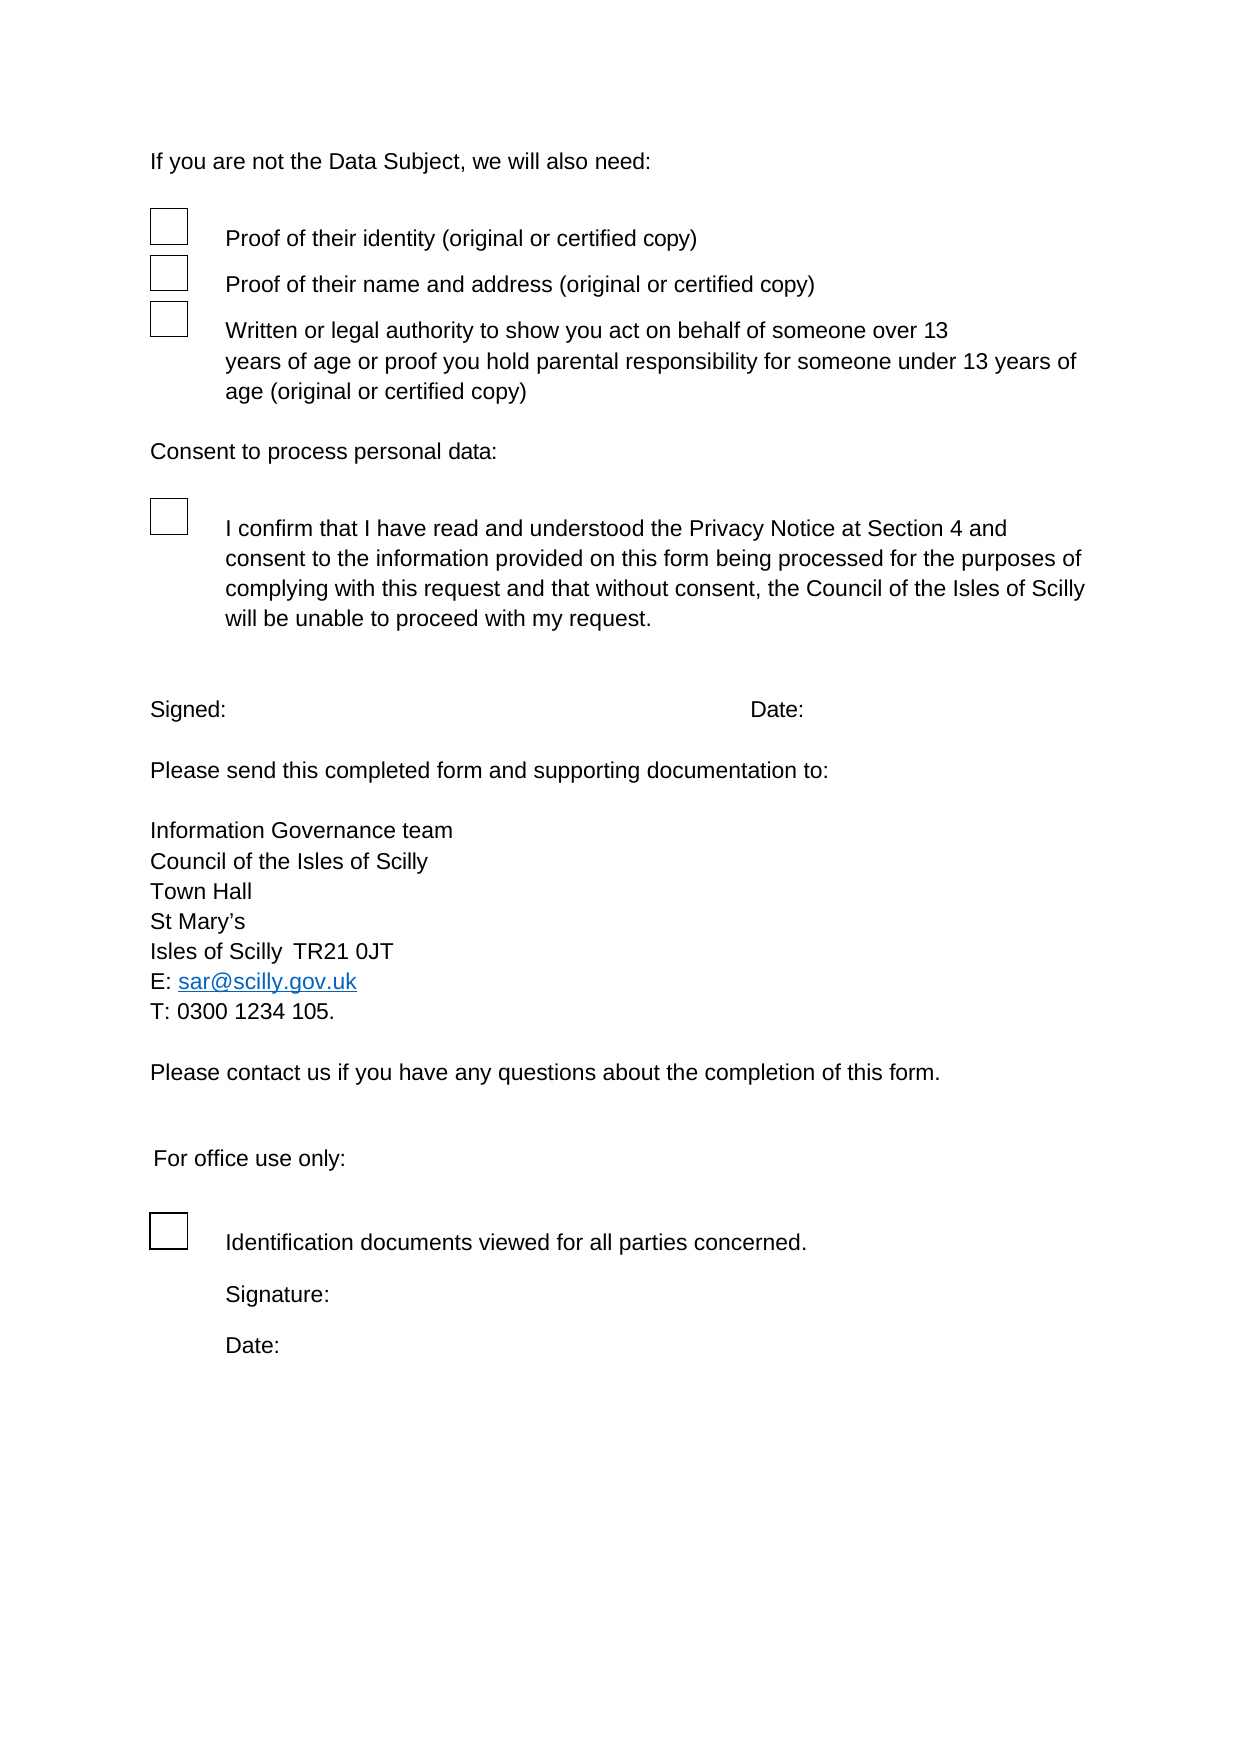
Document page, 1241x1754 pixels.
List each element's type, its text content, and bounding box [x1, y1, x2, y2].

text Isles of Scilly TR21 0JT E: sar@scilly.gov.uk [150, 938, 411, 994]
text Please contact us if you have any questions about the completion of this form. [150, 1058, 1105, 1085]
text Proof of their name and address (original or certified copy) [225, 271, 1105, 297]
text Town Hall St Mary’s [150, 878, 269, 934]
text I confirm that I have read and understood the Privacy Notice at Section 4 and consent to the information provided on this form being processed for the purposes of complying with this request and that without consent, the Council of the Isles of Scilly will be unable to proceed with my request. [225, 514, 1085, 631]
text Signature: [225, 1281, 1085, 1307]
text years of age or proof you hold parental responsibility for someone under 13 years of age (original or certified copy) [225, 348, 1105, 404]
text Date: [225, 1332, 1085, 1359]
text Council of the Isles of Scilly [150, 851, 1105, 874]
text Identification documents viewed for all parties concerned. [225, 1229, 1085, 1256]
text Written or legal authority to show you act on behalf of someone over 13 [225, 317, 1105, 343]
text Please send this completed form and supporting documentation to: Information Governance team [150, 730, 937, 851]
text Proof of their identity (original or certified copy) [225, 224, 1105, 251]
text Signed: Date: [150, 696, 1105, 723]
text T: 0300 1234 105. [150, 998, 1105, 1024]
text If you are not the Data Subject, we will also need: [150, 148, 1105, 174]
text For office use only: [153, 1145, 1105, 1172]
text Consent to process personal data: [150, 438, 1105, 464]
